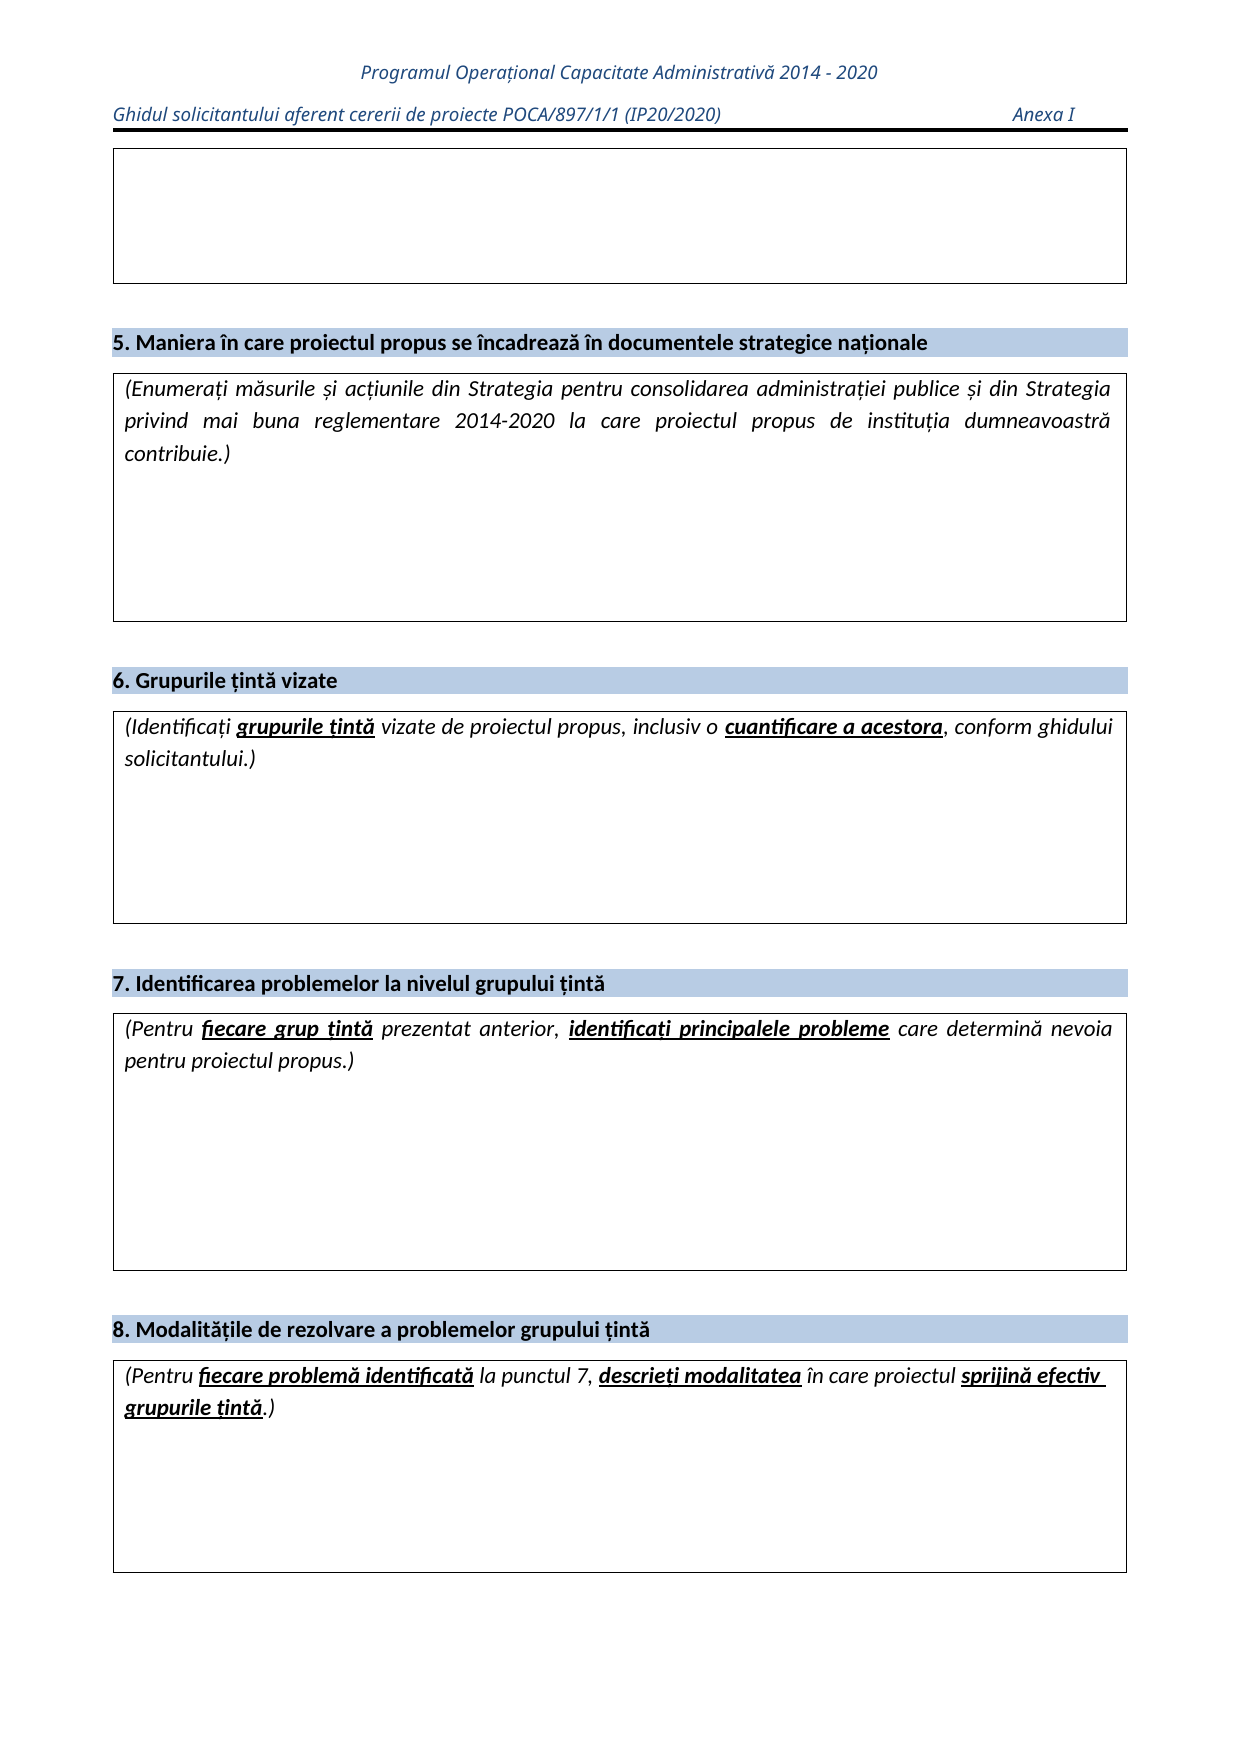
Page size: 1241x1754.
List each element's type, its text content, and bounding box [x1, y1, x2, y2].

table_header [114, 149, 1126, 283]
table_header (Identificați grupurile țintă vizate de proiectul propus, inclusiv o cuantificare a acestora, conform ghidului solicitantului.) [114, 712, 1126, 923]
table_header (Pentru fiecare grup țintă prezentat anterior, identificați principalele probleme care determină nevoia pentru proiectul propus.) [114, 1014, 1126, 1270]
text 5. Maniera în care proiectul propus se încadrează în documentele strategice naționale [112, 328, 1128, 357]
table_header (Enumerați măsurile și acțiunile din Strategia pentru consolidarea administrației publice și din Strategia privind mai buna reglementare 2014-2020 la care proiectul propus de instituția dumneavoastră contribuie.) [114, 374, 1126, 621]
text 6. Grupurile țintă vizate [112, 667, 1128, 694]
text 7. Identificarea problemelor la nivelul grupului țintă [112, 969, 1128, 997]
text 8. Modalitățile de rezolvare a problemelor grupului țintă [112, 1315, 1128, 1343]
table_header (Pentru fiecare problemă identificată la punctul 7, descrieți modalitatea în care proiectul sprijină efectiv grupurile țintă.) [114, 1361, 1126, 1572]
